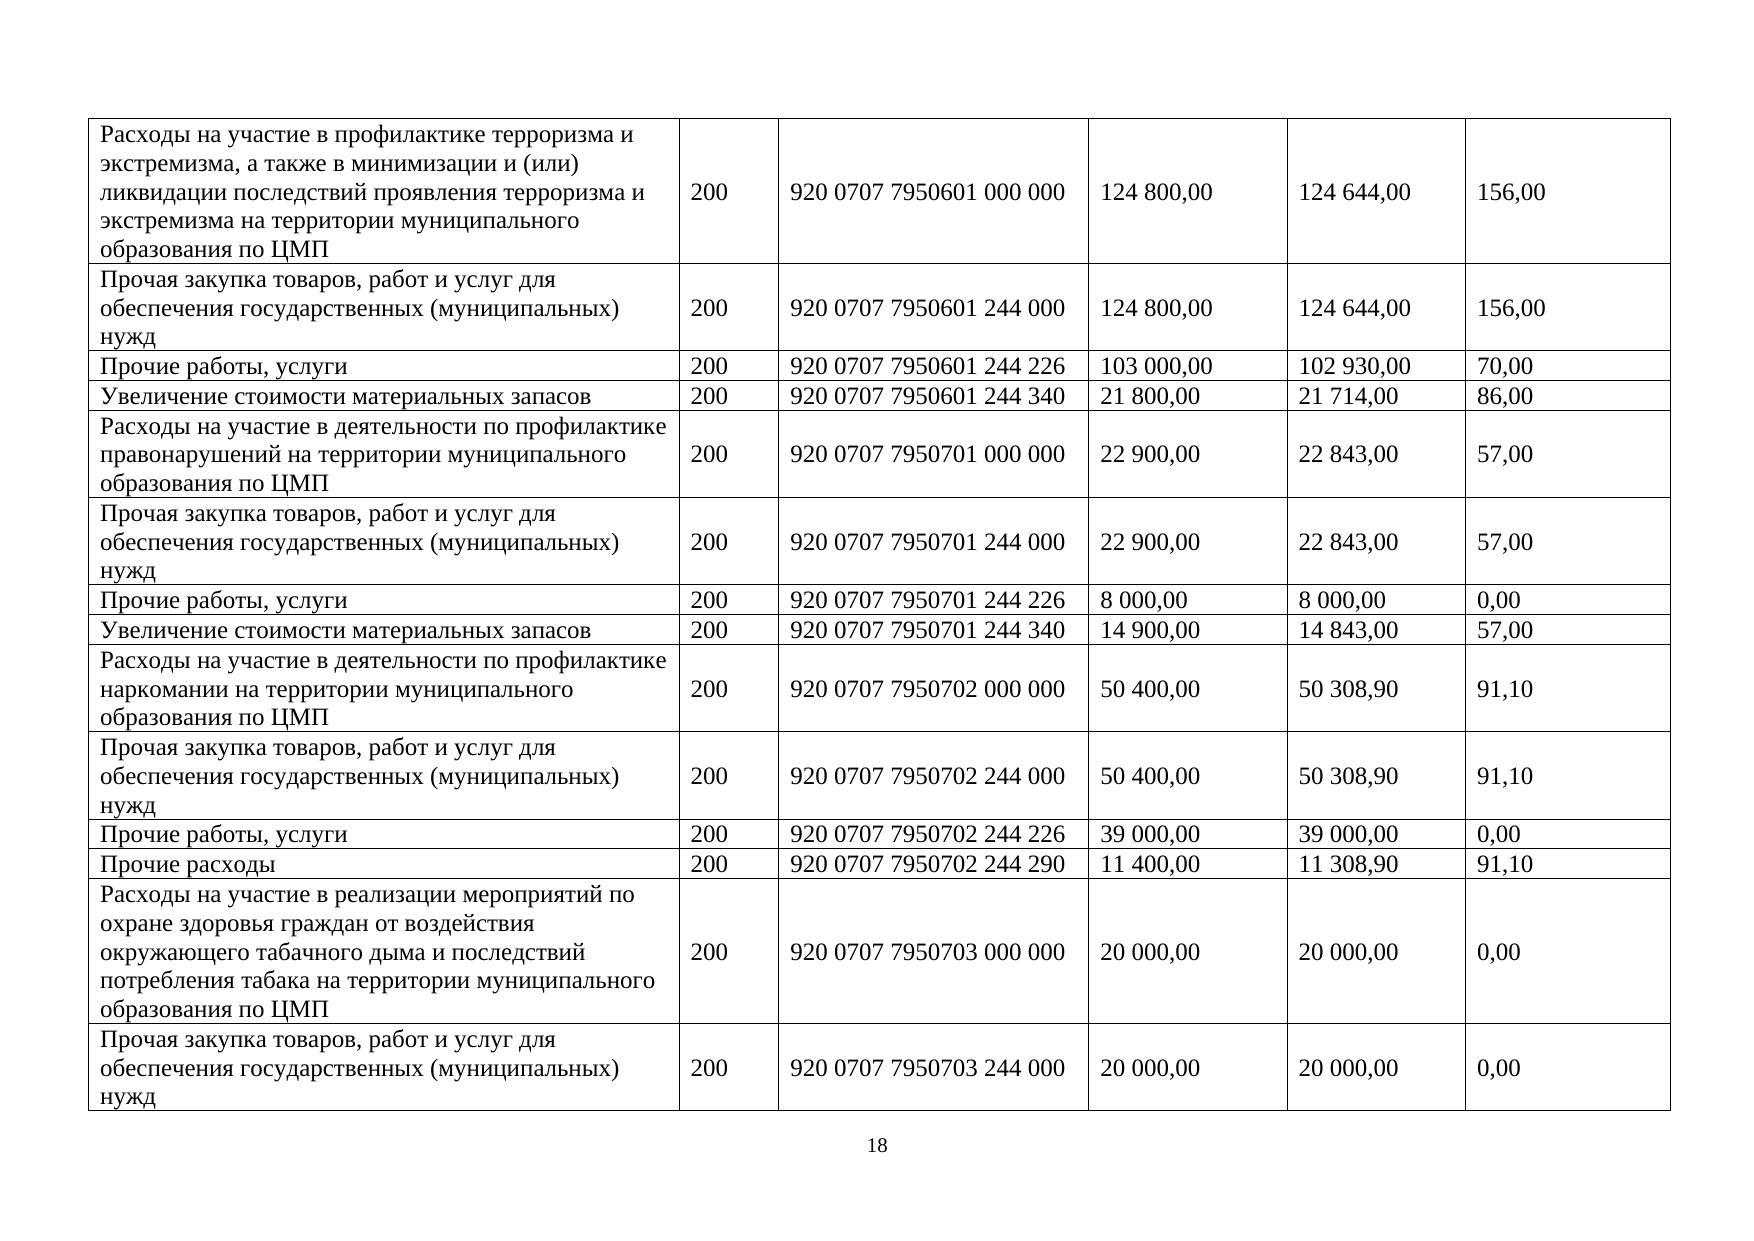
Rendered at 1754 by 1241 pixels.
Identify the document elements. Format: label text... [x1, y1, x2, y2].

table_cell 920 0707 7950703 244 000 [779, 1024, 1088, 1110]
table_cell 0,00 [1466, 879, 1670, 1023]
table_cell 57,00 [1466, 411, 1670, 497]
table_cell Расходы на участие в деятельности по профилактике наркомании на территории муниципального образования по ЦМП [89, 645, 679, 731]
table_cell 920 0707 7950701 244 340 [779, 615, 1088, 644]
table_cell 91,10 [1466, 849, 1670, 878]
table_cell 200 [680, 645, 778, 731]
table_cell Увеличение стоимости материальных запасов [89, 381, 679, 410]
table_cell Прочая закупка товаров, работ и услуг для обеспечения государственных (муниципальных) нужд [89, 498, 679, 584]
table_cell 920 0707 7950702 244 000 [779, 732, 1088, 818]
table_cell 124 644,00 [1288, 264, 1465, 350]
table_cell 50 308,90 [1288, 732, 1465, 818]
table_cell 200 [680, 498, 778, 584]
table_cell 20 000,00 [1089, 1024, 1287, 1110]
table_cell 920 0707 7950702 000 000 [779, 645, 1088, 731]
table_cell 91,10 [1466, 732, 1670, 818]
table_cell 920 0707 7950701 244 226 [779, 585, 1088, 614]
table_cell Расходы на участие в деятельности по профилактике правонарушений на территории муниципального образования по ЦМП [89, 411, 679, 497]
table_cell 57,00 [1466, 615, 1670, 644]
table_cell 103 000,00 [1089, 351, 1287, 380]
table_cell 20 000,00 [1288, 1024, 1465, 1110]
table_cell 200 [680, 264, 778, 350]
table_cell Прочие работы, услуги [89, 820, 679, 848]
table_cell 0,00 [1466, 1024, 1670, 1110]
table_cell 200 [680, 849, 778, 878]
table_header 124 800,00 [1089, 119, 1287, 263]
table_cell Прочие работы, услуги [89, 351, 679, 380]
table_cell Прочие расходы [89, 849, 679, 878]
table_cell 920 0707 7950601 244 340 [779, 381, 1088, 410]
table_cell 200 [680, 411, 778, 497]
table_header Расходы на участие в профилактике терроризма и экстремизма, а также в минимизации и (или) ликвидации последствий проявления терроризма и экстремизма на территории муниципального образования по ЦМП [89, 119, 679, 263]
table_cell 22 843,00 [1288, 411, 1465, 497]
table_cell 21 714,00 [1288, 381, 1465, 410]
table_cell 39 000,00 [1288, 820, 1465, 848]
table_cell 57,00 [1466, 498, 1670, 584]
table_cell 22 900,00 [1089, 498, 1287, 584]
table_cell 200 [680, 879, 778, 1023]
table_cell Расходы на участие в реализации мероприятий по охране здоровья граждан от воздействия окружающего табачного дыма и последствий потребления табака на территории муниципального образования по ЦМП [89, 879, 679, 1023]
table_cell Прочая закупка товаров, работ и услуг для обеспечения государственных (муниципальных) нужд [89, 732, 679, 818]
table_cell 200 [680, 732, 778, 818]
table_cell Увеличение стоимости материальных запасов [89, 615, 679, 644]
table_cell Прочая закупка товаров, работ и услуг для обеспечения государственных (муниципальных) нужд [89, 264, 679, 350]
table_header 200 [680, 119, 778, 263]
table_cell 102 930,00 [1288, 351, 1465, 380]
table_cell 91,10 [1466, 645, 1670, 731]
table_cell Прочие работы, услуги [89, 585, 679, 614]
table_cell 920 0707 7950701 000 000 [779, 411, 1088, 497]
table_cell 14 900,00 [1089, 615, 1287, 644]
table_cell 8 000,00 [1089, 585, 1287, 614]
table_cell 22 843,00 [1288, 498, 1465, 584]
table_cell 156,00 [1466, 264, 1670, 350]
table_cell 200 [680, 585, 778, 614]
table_cell 920 0707 7950702 244 226 [779, 820, 1088, 848]
table_cell 920 0707 7950601 244 000 [779, 264, 1088, 350]
table_header 920 0707 7950601 000 000 [779, 119, 1088, 263]
table_cell 20 000,00 [1288, 879, 1465, 1023]
table_cell 200 [680, 1024, 778, 1110]
table_cell 21 800,00 [1089, 381, 1287, 410]
table_cell 200 [680, 615, 778, 644]
table_header 156,00 [1466, 119, 1670, 263]
table_cell 0,00 [1466, 820, 1670, 848]
table_cell 920 0707 7950601 244 226 [779, 351, 1088, 380]
table_cell 70,00 [1466, 351, 1670, 380]
table_cell 20 000,00 [1089, 879, 1287, 1023]
table_cell 22 900,00 [1089, 411, 1287, 497]
table_cell 50 308,90 [1288, 645, 1465, 731]
table_cell 11 308,90 [1288, 849, 1465, 878]
table_cell 920 0707 7950703 000 000 [779, 879, 1088, 1023]
table_cell 0,00 [1466, 585, 1670, 614]
table_cell 920 0707 7950701 244 000 [779, 498, 1088, 584]
table_cell 39 000,00 [1089, 820, 1287, 848]
table_cell 124 800,00 [1089, 264, 1287, 350]
table_cell 14 843,00 [1288, 615, 1465, 644]
table_cell 11 400,00 [1089, 849, 1287, 878]
table_cell 200 [680, 820, 778, 848]
table_cell 86,00 [1466, 381, 1670, 410]
table_header 124 644,00 [1288, 119, 1465, 263]
table_cell 920 0707 7950702 244 290 [779, 849, 1088, 878]
table_cell Прочая закупка товаров, работ и услуг для обеспечения государственных (муниципальных) нужд [89, 1024, 679, 1110]
table_cell 200 [680, 351, 778, 380]
table_cell 8 000,00 [1288, 585, 1465, 614]
table_cell 50 400,00 [1089, 732, 1287, 818]
table_cell 200 [680, 381, 778, 410]
table_cell 50 400,00 [1089, 645, 1287, 731]
